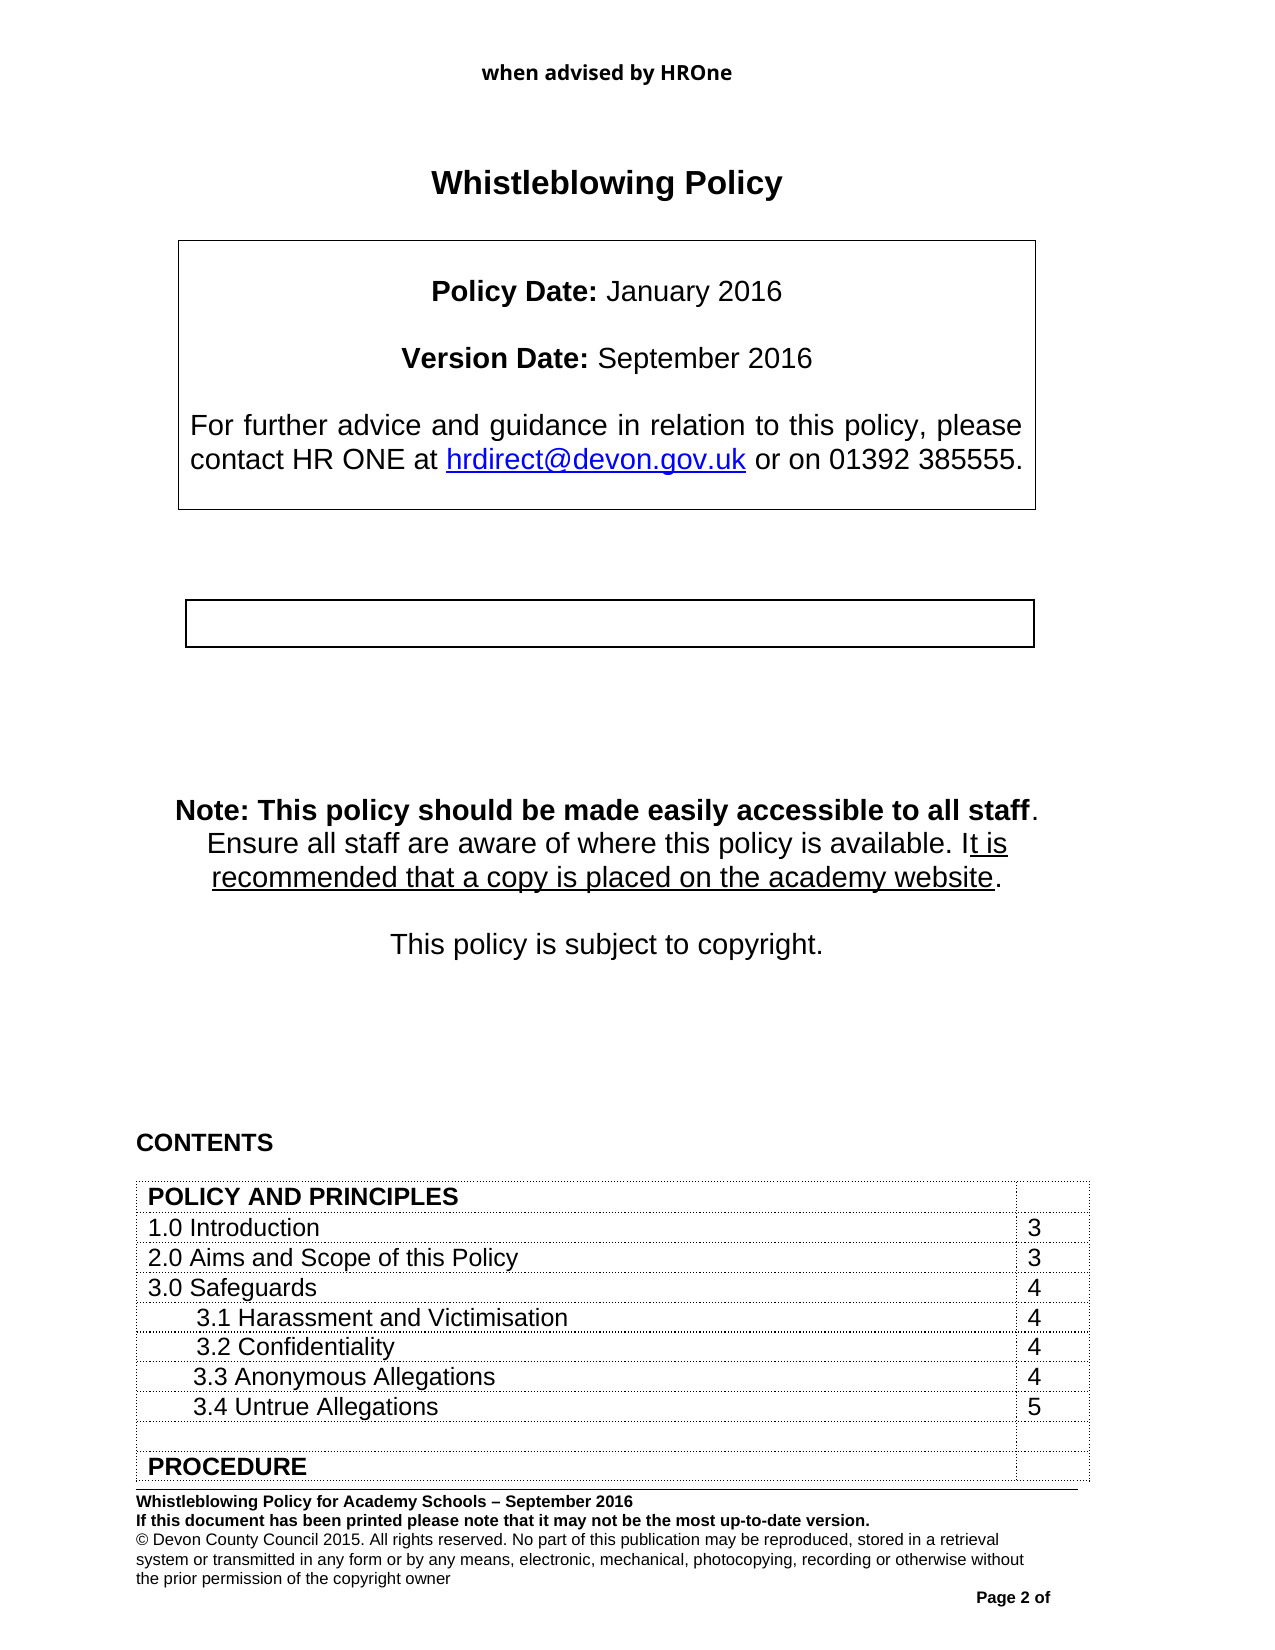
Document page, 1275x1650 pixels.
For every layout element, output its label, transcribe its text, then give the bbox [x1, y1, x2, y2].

text This policy is subject to copyright. [136, 927, 1078, 961]
text when advised by HROne [136, 58, 1078, 86]
table_header Policy Date: January 2016 Version Date: September 2016 For further advice and guidance in relation to this policy, please contact HR ONE at hrdirect@devon.gov.uk or on 01392 385555. [179, 241, 1035, 509]
text Whistleblowing Policy [136, 163, 1078, 201]
text Note: This policy should be made easily accessible to all staff. Ensure all staff are aware of where this policy is available. It is recommended that a copy is placed on the academy website. [136, 793, 1078, 893]
